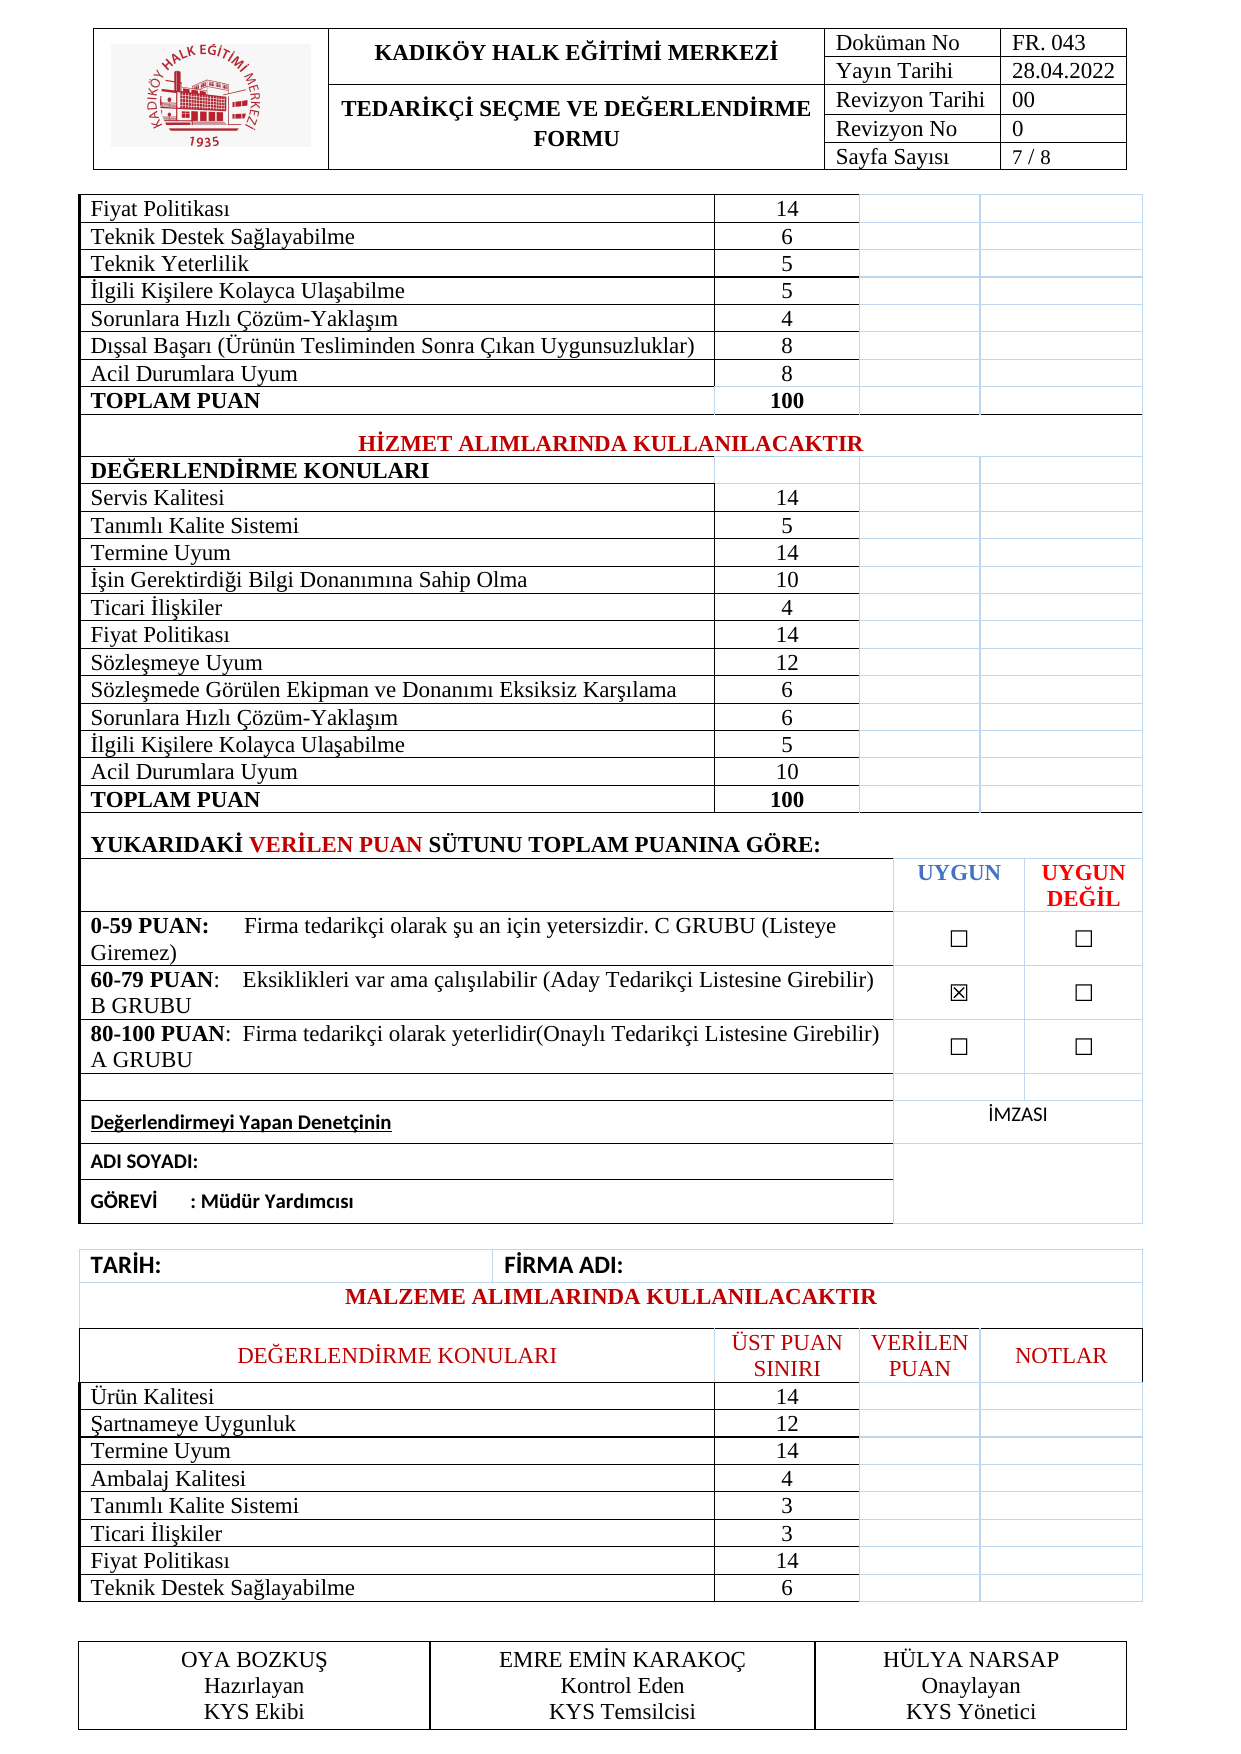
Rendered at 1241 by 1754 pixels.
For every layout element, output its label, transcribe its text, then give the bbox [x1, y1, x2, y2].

table_cell Teknik Destek Sağlayabilme [81, 223, 714, 249]
table_cell Tanımlı Kalite Sistemi [81, 512, 714, 538]
table_cell [981, 731, 1142, 757]
table_cell [981, 1438, 1142, 1464]
table_cell [860, 1575, 979, 1601]
table_cell [860, 786, 979, 812]
table_cell [860, 223, 979, 249]
table_cell [981, 1492, 1142, 1519]
table_cell [981, 594, 1142, 620]
table_cell [1025, 912, 1142, 965]
table_cell NOTLAR [981, 1329, 1142, 1382]
table_cell 6 [715, 223, 859, 249]
table_cell [981, 1575, 1142, 1601]
table_cell MALZEME ALIMLARINDA KULLANILACAKTIR [80, 1283, 1142, 1328]
table_cell Acil Durumlara Uyum [81, 360, 714, 386]
table_cell 4 [715, 305, 859, 331]
table_cell [860, 332, 979, 359]
table_cell Ambalaj Kalitesi [81, 1465, 714, 1491]
table_cell [860, 704, 979, 730]
table_cell [981, 1465, 1142, 1491]
table_cell [1025, 966, 1142, 1019]
table_cell [981, 704, 1142, 730]
table_cell 5 [715, 731, 859, 757]
table_cell [860, 731, 979, 757]
table_cell GÖREVİ : Müdür Yardımcısı [81, 1180, 893, 1223]
table_cell [860, 305, 979, 331]
table_cell Fiyat Politikası [81, 195, 714, 222]
table_cell Servis Kalitesi [81, 484, 714, 511]
table_cell [860, 621, 979, 648]
table_cell 14 [715, 195, 859, 222]
table_cell 6 [715, 704, 859, 730]
table_cell YUKARIDAKİ VERİLEN PUAN SÜTUNU TOPLAM PUANINA GÖRE: [81, 813, 1142, 857]
table_cell 4 [715, 594, 859, 620]
table_cell Termine Uyum [81, 1438, 714, 1464]
table_cell [981, 512, 1142, 538]
table_cell İlgili Kişilere Kolayca Ulaşabilme [81, 731, 714, 757]
table_cell [860, 567, 979, 593]
table_cell [981, 278, 1142, 304]
table_cell Fiyat Politikası [81, 1547, 714, 1573]
table_cell Ticari İlişkiler [81, 594, 714, 620]
table_cell [860, 676, 979, 702]
table_cell [860, 195, 979, 222]
table_cell Şartnameye Uygunluk [81, 1410, 714, 1436]
table_cell [981, 758, 1142, 785]
table_header TARİH: [80, 1250, 492, 1282]
table_cell [860, 1410, 979, 1436]
table_cell 3 [715, 1520, 859, 1546]
table_cell [715, 457, 859, 483]
table_cell İMZASI [894, 1101, 1142, 1143]
table_cell Dışsal Başarı (Ürünün Tesliminden Sonra Çıkan Uygunsuzluklar) [81, 332, 714, 359]
table_cell Tanımlı Kalite Sistemi [81, 1492, 714, 1519]
table_cell Fiyat Politikası [81, 621, 714, 648]
table_cell [860, 1465, 979, 1491]
table_cell 6 [715, 676, 859, 702]
table_cell [981, 649, 1142, 675]
table_cell [860, 1520, 979, 1546]
table_cell [860, 278, 979, 304]
table_cell [81, 1074, 893, 1100]
table_cell [81, 859, 893, 911]
table_cell 14 [715, 539, 859, 566]
table_cell [981, 676, 1142, 702]
table_cell [981, 539, 1142, 566]
table_cell Sorunlara Hızlı Çözüm-Yaklaşım [81, 305, 714, 331]
table_cell 100 [715, 786, 859, 812]
table_cell [894, 1020, 1024, 1072]
table_header FİRMA ADI: [493, 1250, 1142, 1282]
table_cell [860, 512, 979, 538]
table_cell 5 [715, 512, 859, 538]
table_cell DEĞERLENDİRME KONULARI [81, 457, 714, 483]
table_cell 12 [715, 1410, 859, 1436]
table_cell [860, 539, 979, 566]
table_cell [981, 484, 1142, 511]
table_cell [981, 621, 1142, 648]
table_cell 60-79 PUAN: Eksiklikleri var ama çalışılabilir (Aday Tedarikçi Listesine Girebilir) B GRUBU [81, 966, 893, 1019]
table_cell [981, 223, 1142, 249]
table_cell [981, 360, 1142, 386]
table_cell [860, 1492, 979, 1519]
table_cell 14 [715, 621, 859, 648]
table_cell [981, 1520, 1142, 1546]
table_cell İşin Gerektirdiği Bilgi Donanımına Sahip Olma [81, 567, 714, 593]
table_cell TOPLAM PUAN [81, 786, 714, 812]
table_cell [894, 1144, 1142, 1223]
table_cell [860, 758, 979, 785]
table_cell 12 [715, 649, 859, 675]
table_cell UYGUN [894, 859, 1024, 911]
table_cell [860, 1383, 979, 1409]
table_cell [860, 457, 979, 483]
table_cell [981, 1547, 1142, 1573]
table_cell [981, 786, 1142, 812]
table_cell 5 [715, 278, 859, 304]
table_cell 8 [715, 332, 859, 359]
table_cell 5 [715, 250, 859, 276]
table_cell 100 [715, 387, 859, 413]
table_cell TOPLAM PUAN [81, 387, 714, 413]
table_cell [860, 649, 979, 675]
table_cell [860, 387, 979, 413]
table_cell Teknik Yeterlilik [81, 250, 714, 276]
table_cell [860, 1547, 979, 1573]
table_cell ADI SOYADI: [81, 1144, 893, 1179]
table_cell [860, 484, 979, 511]
table_cell İlgili Kişilere Kolayca Ulaşabilme [81, 278, 714, 304]
table_cell 8 [715, 360, 859, 386]
table_cell [894, 912, 1024, 965]
table_cell [860, 594, 979, 620]
table_cell Ticari İlişkiler [81, 1520, 714, 1546]
table_cell [981, 1383, 1142, 1409]
table_cell 14 [715, 1383, 859, 1409]
table_cell [860, 360, 979, 386]
table_cell 14 [715, 484, 859, 511]
table_cell [981, 195, 1142, 222]
table_cell Sözleşmede Görülen Ekipman ve Donanımı Eksiksiz Karşılama [81, 676, 714, 702]
table_cell [981, 387, 1142, 413]
table_cell HİZMET ALIMLARINDA KULLANILACAKTIR [81, 415, 1142, 456]
table_cell 4 [715, 1465, 859, 1491]
table_cell Sözleşmeye Uyum [81, 649, 714, 675]
table_cell 10 [715, 567, 859, 593]
table_cell [981, 332, 1142, 359]
table_cell Değerlendirmeyi Yapan Denetçinin [81, 1101, 893, 1143]
table_cell ÜST PUAN SINIRI [715, 1329, 859, 1382]
table_cell [981, 250, 1142, 276]
table_cell [1025, 1074, 1142, 1100]
table_cell Ürün Kalitesi [81, 1383, 714, 1409]
table_cell [860, 1438, 979, 1464]
table_cell 10 [715, 758, 859, 785]
table_cell 6 [715, 1575, 859, 1601]
picture [110, 44, 311, 147]
table_cell [981, 1410, 1142, 1436]
table_cell 3 [715, 1492, 859, 1519]
table_cell [860, 250, 979, 276]
table_cell [981, 457, 1142, 483]
table_cell [981, 567, 1142, 593]
table_cell UYGUN DEĞİL [1025, 859, 1142, 911]
table_cell Termine Uyum [81, 539, 714, 566]
table_cell VERİLEN PUAN [860, 1329, 979, 1382]
table_cell Sorunlara Hızlı Çözüm-Yaklaşım [81, 704, 714, 730]
table_cell 0-59 PUAN: Firma tedarikçi olarak şu an için yetersizdir. C GRUBU (Listeye Giremez) [81, 912, 893, 965]
table_cell [1025, 1020, 1142, 1072]
table_cell [894, 1074, 1024, 1100]
table_cell DEĞERLENDİRME KONULARI [80, 1329, 714, 1382]
table_cell 14 [715, 1547, 859, 1573]
table_cell [981, 305, 1142, 331]
table_cell Acil Durumlara Uyum [81, 758, 714, 785]
table_cell 80-100 PUAN: Firma tedarikçi olarak yeterlidir(Onaylı Tedarikçi Listesine Girebilir) A GRUBU [81, 1020, 893, 1072]
table_cell Teknik Destek Sağlayabilme [81, 1575, 714, 1601]
table_cell ☒ [894, 966, 1024, 1019]
table_cell 14 [715, 1438, 859, 1464]
